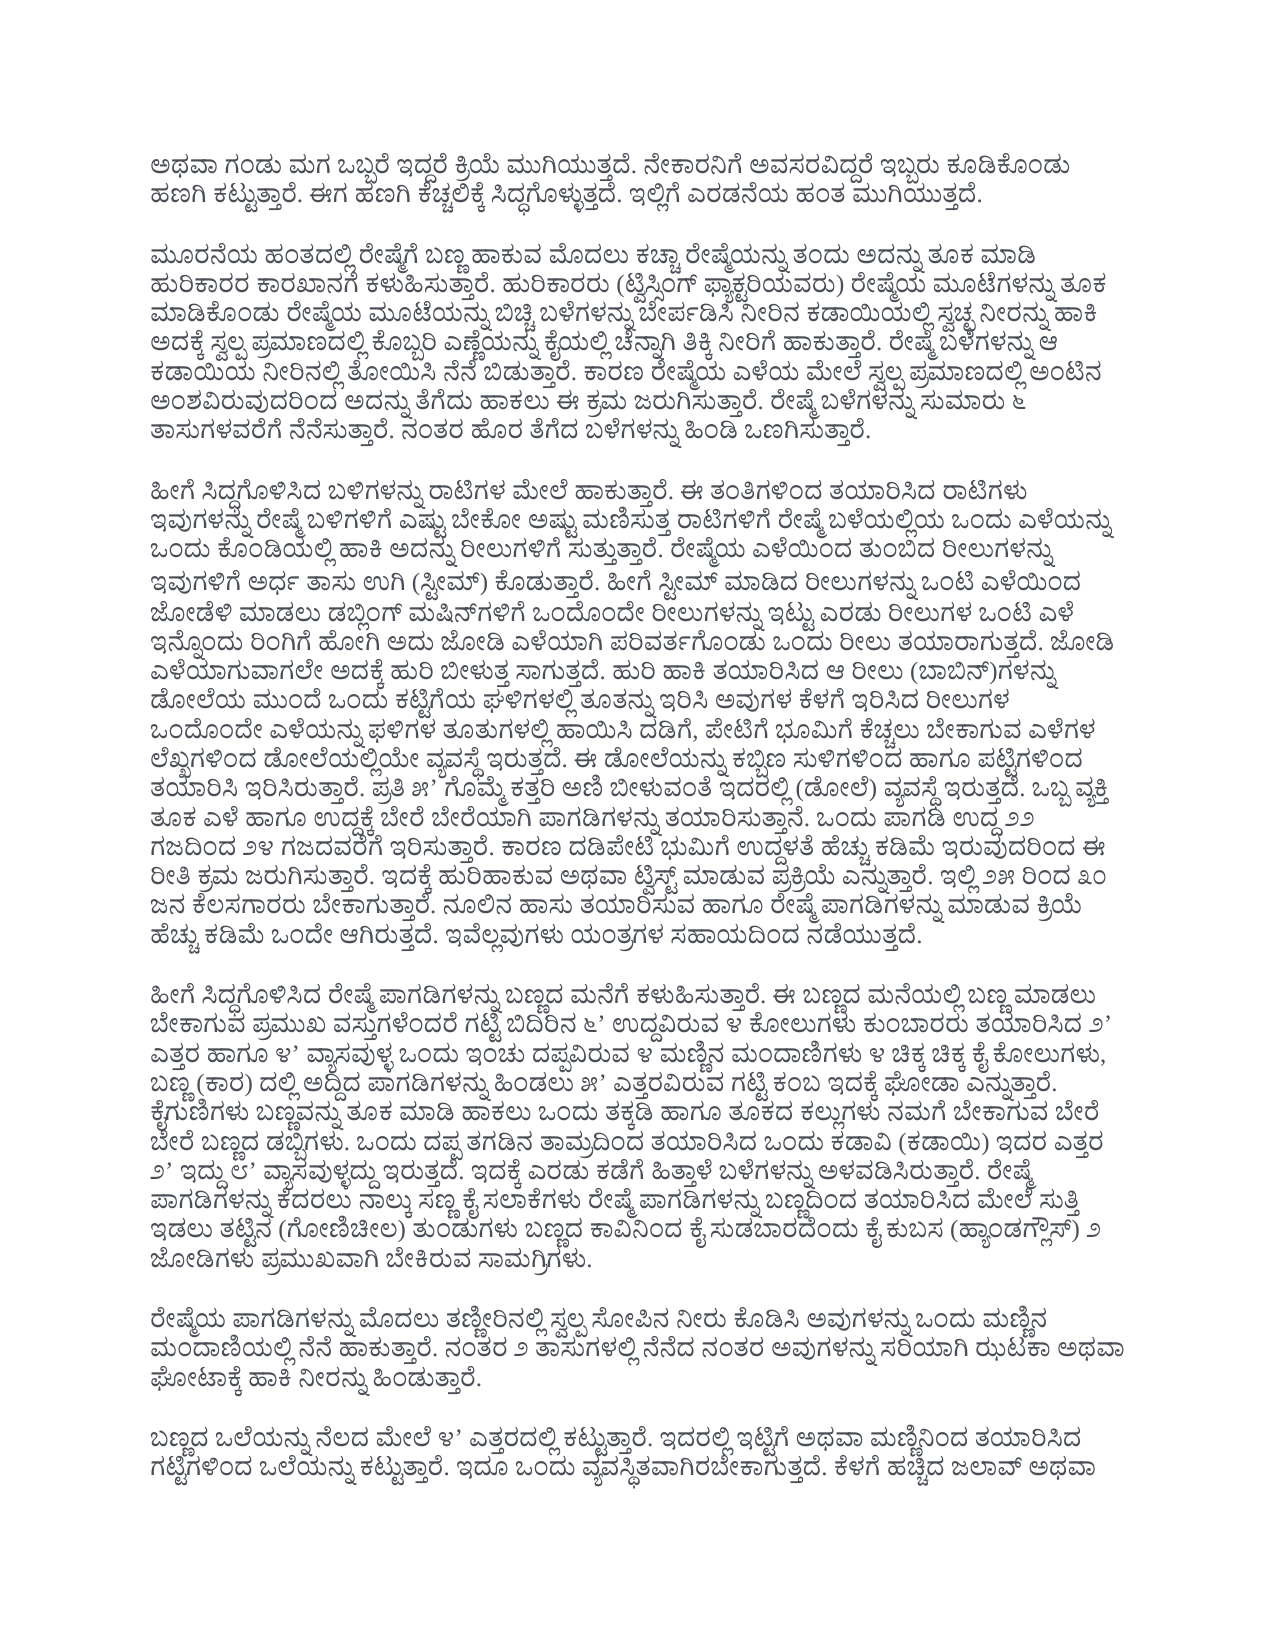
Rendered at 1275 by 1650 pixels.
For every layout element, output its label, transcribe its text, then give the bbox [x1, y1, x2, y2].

text ಹೀಗೆ ಸಿದ್ಧಗೊಳಿಸಿದ ಬಳಿಗಳನ್ನು ರಾಟಿಗಳ ಮೇಲೆ ಹಾಕುತ್ತಾರೆ. ಈ ತಂತಿಗಳಿಂದ ತಯಾರಿಸಿದ ರಾಟಿಗಳು ಇವುಗಳನ್ನು ರೇಷ್ಮೆ ಬಳಿಗಳಿಗೆ ಎಷ್ಟು ಬೇಕೋ ಅಷ್ಟು ಮಣಿಸುತ್ತ ರಾಟಿಗಳಿಗೆ ರೇಷ್ಮೆ ಬಳೆಯಲ್ಲಿಯ ಒಂದು ಎಳೆಯನ್ನು ಒಂದು ಕೊಂಡಿಯಲ್ಲಿ ಹಾಕಿ ಅದನ್ನು ರೀಲುಗಳಿಗೆ ಸುತ್ತುತ್ತಾರೆ. ರೇಷ್ಮೆಯ ಎಳೆಯಿಂದ ತುಂಬಿದ ರೀಲುಗಳನ್ನು ಇವುಗಳಿಗೆ ಅರ್ಧ ತಾಸು ಉಗಿ (ಸ್ಟೀಮ್‌) ಕೊಡುತ್ತಾರೆ. ಹೀಗೆ ಸ್ಟೀಮ್‌ ಮಾಡಿದ ರೀಲುಗಳನ್ನು ಒಂಟಿ ಎಳೆಯಿಂದ ಜೋಡೆಳಿ ಮಾಡಲು ಡಬ್ಲಿಂಗ್‌ ಮಷಿನ್‌ಗಳಿಗೆ ಒಂದೊಂದೇ ರೀಲುಗಳನ್ನು ಇಟ್ಟು ಎರಡು ರೀಲುಗಳ ಒಂಟಿ ಎಳೆ ಇನ್ನೊಂದು ರಿಂಗಿಗೆ ಹೋಗಿ ಅದು ಜೋಡಿ ಎಳೆಯಾಗಿ ಪರಿವರ್ತಗೊಂಡು ಒಂದು ರೀಲು ತಯಾರಾಗುತ್ತದೆ. ಜೋಡಿ ಎಳೆಯಾಗುವಾಗಲೇ ಅದಕ್ಕೆ ಹುರಿ ಬೀಳುತ್ತ ಸಾಗುತ್ತದೆ. ಹುರಿ ಹಾಕಿ ತಯಾರಿಸಿದ ಆ ರೀಲು (ಬಾಬಿನ್‌)ಗಳನ್ನು ಡೋಲೆಯ ಮುಂದೆ ಒಂದು ಕಟ್ಟಿಗೆಯ ಘಳಿಗಳಲ್ಲಿ ತೂತನ್ನು ಇರಿಸಿ ಅವುಗಳ ಕೆಳಗೆ ಇರಿಸಿದ ರೀಲುಗಳ ಒಂದೊಂದೇ ಎಳೆಯನ್ನು ಫಳಿಗಳ ತೂತುಗಳಲ್ಲಿ ಹಾಯಿಸಿ ದಡಿಗೆ, ಪೇಟಿಗೆ ಭೂಮಿಗೆ ಕೆಚ್ಚಲು ಬೇಕಾಗುವ ಎಳೆಗಳ ಲೆಖ್ಖಗಳಿಂದ ಡೋಲೆಯಲ್ಲಿಯೇ ವ್ಯವಸ್ಥೆ ಇರುತ್ತದೆ. ಈ ಡೋಲೆಯನ್ನು ಕಬ್ಬಿಣ ಸುಳಿಗಳಿಂದ ಹಾಗೂ ಪಟ್ಟಿಗಳಿಂದ ತಯಾರಿಸಿ ಇರಿಸಿರುತ್ತಾರೆ. ಪ್ರತಿ ೫’ ಗೊಮ್ಮೆ ಕತ್ತರಿ ಅಣಿ ಬೀಳುವಂತೆ ಇದರಲ್ಲಿ (ಡೋಲೆ) ವ್ಯವಸ್ಥೆ ಇರುತ್ತದೆ. ಒಬ್ಬ ವ್ಯಕ್ತಿ ತೂಕ ಎಳೆ ಹಾಗೂ ಉದ್ದಕ್ಕೆ ಬೇರೆ ಬೇರೆಯಾಗಿ ಪಾಗಡಿಗಳನ್ನು ತಯಾರಿಸುತ್ತಾನೆ. ಒಂದು ಪಾಗಡಿ ಉದ್ದ ೨೨ ಗಜದಿಂದ ೨೪ ಗಜದವರೆಗೆ ಇರಿಸುತ್ತಾರೆ. ಕಾರಣ ದಡಿಪೇಟಿ ಭುಮಿಗೆ ಉದ್ದಳತೆ ಹೆಚ್ಚು ಕಡಿಮೆ ಇರುವುದರಿಂದ ಈ ರೀತಿ ಕ್ರಮ ಜರುಗಿಸುತ್ತಾರೆ. ಇದಕ್ಕೆ ಹುರಿಹಾಕುವ ಅಥವಾ ಟ್ವಿಸ್ಟ್‌ ಮಾಡುವ ಪ್ರಕ್ರಿಯೆ ಎನ್ನುತ್ತಾರೆ. ಇಲ್ಲಿ ೨೫ ರಿಂದ ೩೦ ಜನ ಕೆಲಸಗಾರರು ಬೇಕಾಗುತ್ತಾರೆ. ನೂಲಿನ ಹಾಸು ತಯಾರಿಸುವ ಹಾಗೂ ರೇಷ್ಮೆ ಪಾಗಡಿಗಳನ್ನು ಮಾಡುವ ಕ್ರಿಯೆ ಹೆಚ್ಚು ಕಡಿಮೆ ಒಂದೇ ಆಗಿರುತ್ತದೆ. ಇವೆಲ್ಲವುಗಳು ಯಂತ್ರಗಳ ಸಹಾಯದಿಂದ ನಡೆಯುತ್ತದೆ. [150, 476, 1125, 949]
text ಮೂರನೆಯ ಹಂತದಲ್ಲಿ ರೇಷ್ಮೆಗೆ ಬಣ್ಣ ಹಾಕುವ ಮೊದಲು ಕಚ್ಚಾ ರೇಷ್ಮೆಯನ್ನು ತಂದು ಅದನ್ನು ತೂಕ ಮಾಡಿ ಹುರಿಕಾರರ ಕಾರಖಾನಗೆ ಕಳುಹಿಸುತ್ತಾರೆ. ಹುರಿಕಾರರು (ಟ್ವಿಸ್ಸಿಂಗ್‌ ಫ್ಯಾಕ್ಟರಿಯವರು) ರೇಷ್ಮೆಯ ಮೂಟೆಗಳನ್ನು ತೂಕ ಮಾಡಿಕೊಂಡು ರೇಷ್ಮೆಯ ಮೂಟೆಯನ್ನು ಬಿಚ್ಚಿ ಬಳೆಗಳನ್ನು ಬೇರ್ಪಡಿಸಿ ನೀರಿನ ಕಡಾಯಿಯಲ್ಲಿ ಸ್ವಚ್ಛ ನೀರನ್ನು ಹಾಕಿ ಅದಕ್ಕೆ ಸ್ವಲ್ಪ ಪ್ರಮಾಣದಲ್ಲಿ ಕೊಬ್ಬರಿ ಎಣ್ಣೆಯನ್ನು ಕೈಯಲ್ಲಿ ಚೆನ್ನಾಗಿ ತಿಕ್ಕಿ ನೀರಿಗೆ ಹಾಕುತ್ತಾರೆ. ರೇಷ್ಮೆ ಬಳೆಗಳನ್ನು ಆ ಕಡಾಯಿಯ ನೀರಿನಲ್ಲಿ ತೋಯಿಸಿ ನೆನೆ ಬಿಡುತ್ತಾರೆ. ಕಾರಣ ರೇಷ್ಮೆಯ ಎಳೆಯ ಮೇಲೆ ಸ್ವಲ್ಪ ಪ್ರಮಾಣದಲ್ಲಿ ಅಂಟಿನ ಅಂಶವಿರುವುದರಿಂದ ಅದನ್ನು ತೆಗೆದು ಹಾಕಲು ಈ ಕ್ರಮ ಜರುಗಿಸುತ್ತಾರೆ. ರೇಷ್ಮೆ ಬಳೆಗಳನ್ನು ಸುಮಾರು ೬ ತಾಸುಗಳವರೆಗೆ ನೆನೆಸುತ್ತಾರೆ. ನಂತರ ಹೊರ ತೆಗೆದ ಬಳೆಗಳನ್ನು ಹಿಂಡಿ ಒಣಗಿಸುತ್ತಾರೆ. [150, 240, 1125, 444]
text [150, 1423, 1125, 1482]
text ಹೀಗೆ ಸಿದ್ಧಗೊಳಿಸಿದ ರೇಷ್ಮೆ ಪಾಗಡಿಗಳನ್ನು ಬಣ್ಣದ ಮನೆಗೆ ಕಳುಹಿಸುತ್ತಾರೆ. ಈ ಬಣ್ಣದ ಮನೆಯಲ್ಲಿ ಬಣ್ಣ ಮಾಡಲು ಬೇಕಾಗುವ ಪ್ರಮುಖ ವಸ್ತುಗಳೆಂದರೆ ಗಟ್ಟಿ ಬಿದಿರಿನ ೬’ ಉದ್ದವಿರುವ ೪ ಕೋಲುಗಳು ಕುಂಬಾರರು ತಯಾರಿಸಿದ ೨’ ಎತ್ತರ ಹಾಗೂ ೪’ ವ್ಯಾಸವುಳ್ಳ ಒಂದು ಇಂಚು ದಪ್ಪವಿರುವ ೪ ಮಣ್ಣಿನ ಮಂದಾಣಿಗಳು ೪ ಚಿಕ್ಕ ಚಿಕ್ಕ ಕೈ ಕೋಲುಗಳು, ಬಣ್ಣ (ಕಾರ) ದಲ್ಲಿ ಅದ್ದಿದ ಪಾಗಡಿಗಳನ್ನು ಹಿಂಡಲು ೫’ ಎತ್ತರವಿರುವ ಗಟ್ಟಿ ಕಂಬ ಇದಕ್ಕೆ ಘೋಡಾ ಎನ್ನುತ್ತಾರೆ. ಕೈಗುಣಿಗಳು ಬಣ್ಣವನ್ನು ತೂಕ ಮಾಡಿ ಹಾಕಲು ಒಂದು ತಕ್ಕಡಿ ಹಾಗೂ ತೂಕದ ಕಲ್ಲುಗಳು ನಮಗೆ ಬೇಕಾಗುವ ಬೇರೆ ಬೇರೆ ಬಣ್ಣದ ಡಬ್ಬಿಗಳು. ಒಂದು ದಪ್ಪ ತಗಡಿನ ತಾಮ್ರದಿಂದ ತಯಾರಿಸಿದ ಒಂದು ಕಡಾವಿ (ಕಡಾಯಿ) ಇದರ ಎತ್ತರ ೨’ ಇದ್ದು ೮’ ವ್ಯಾಸವುಳ್ಳದ್ದು ಇರುತ್ತದೆ. ಇದಕ್ಕೆ ಎರಡು ಕಡೆಗೆ ಹಿತ್ತಾಳೆ ಬಳೆಗಳನ್ನು ಅಳವಡಿಸಿರುತ್ತಾರೆ. ರೇಷ್ಮೆ ಪಾಗಡಿಗಳನ್ನು ಕೆದರಲು ನಾಲ್ಕು ಸಣ್ಣ ಕೈ ಸಲಾಕೆಗಳು ರೇಷ್ಮೆ ಪಾಗಡಿಗಳನ್ನು ಬಣ್ಣದಿಂದ ತಯಾರಿಸಿದ ಮೇಲೆ ಸುತ್ತಿ ಇಡಲು ತಟ್ಟಿನ (ಗೋಣಿಚೀಲ) ತುಂಡುಗಳು ಬಣ್ಣದ ಕಾವಿನಿಂದ ಕೈ ಸುಡಬಾರದೆಂದು ಕೈ ಕುಬಸ (ಹ್ಯಾಂಡಗ್ಲೌಸ್‌) ೨ ಜೋಡಿಗಳು ಪ್ರಮುಖವಾಗಿ ಬೇಕಿರುವ ಸಾಮಗ್ರಿಗಳು. [150, 980, 1125, 1273]
text ರೇಷ್ಮೆಯ ಪಾಗಡಿಗಳನ್ನು ಮೊದಲು ತಣ್ಣೀರಿನಲ್ಲಿ ಸ್ವಲ್ಪ ಸೋಪಿನ ನೀರು ಕೊಡಿಸಿ ಅವುಗಳನ್ನು ಒಂದು ಮಣ್ಣಿನ ಮಂದಾಣಿಯಲ್ಲಿ ನೆನೆ ಹಾಕುತ್ತಾರೆ. ನಂತರ ೨ ತಾಸುಗಳಲ್ಲಿ ನೆನೆದ ನಂತರ ಅವುಗಳನ್ನು ಸರಿಯಾಗಿ ಝಟಕಾ ಅಥವಾ ಘೋಟಾಕ್ಕೆ ಹಾಕಿ ನೀರನ್ನು ಹಿಂಡುತ್ತಾರೆ. [150, 1304, 1125, 1392]
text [150, 150, 1125, 208]
